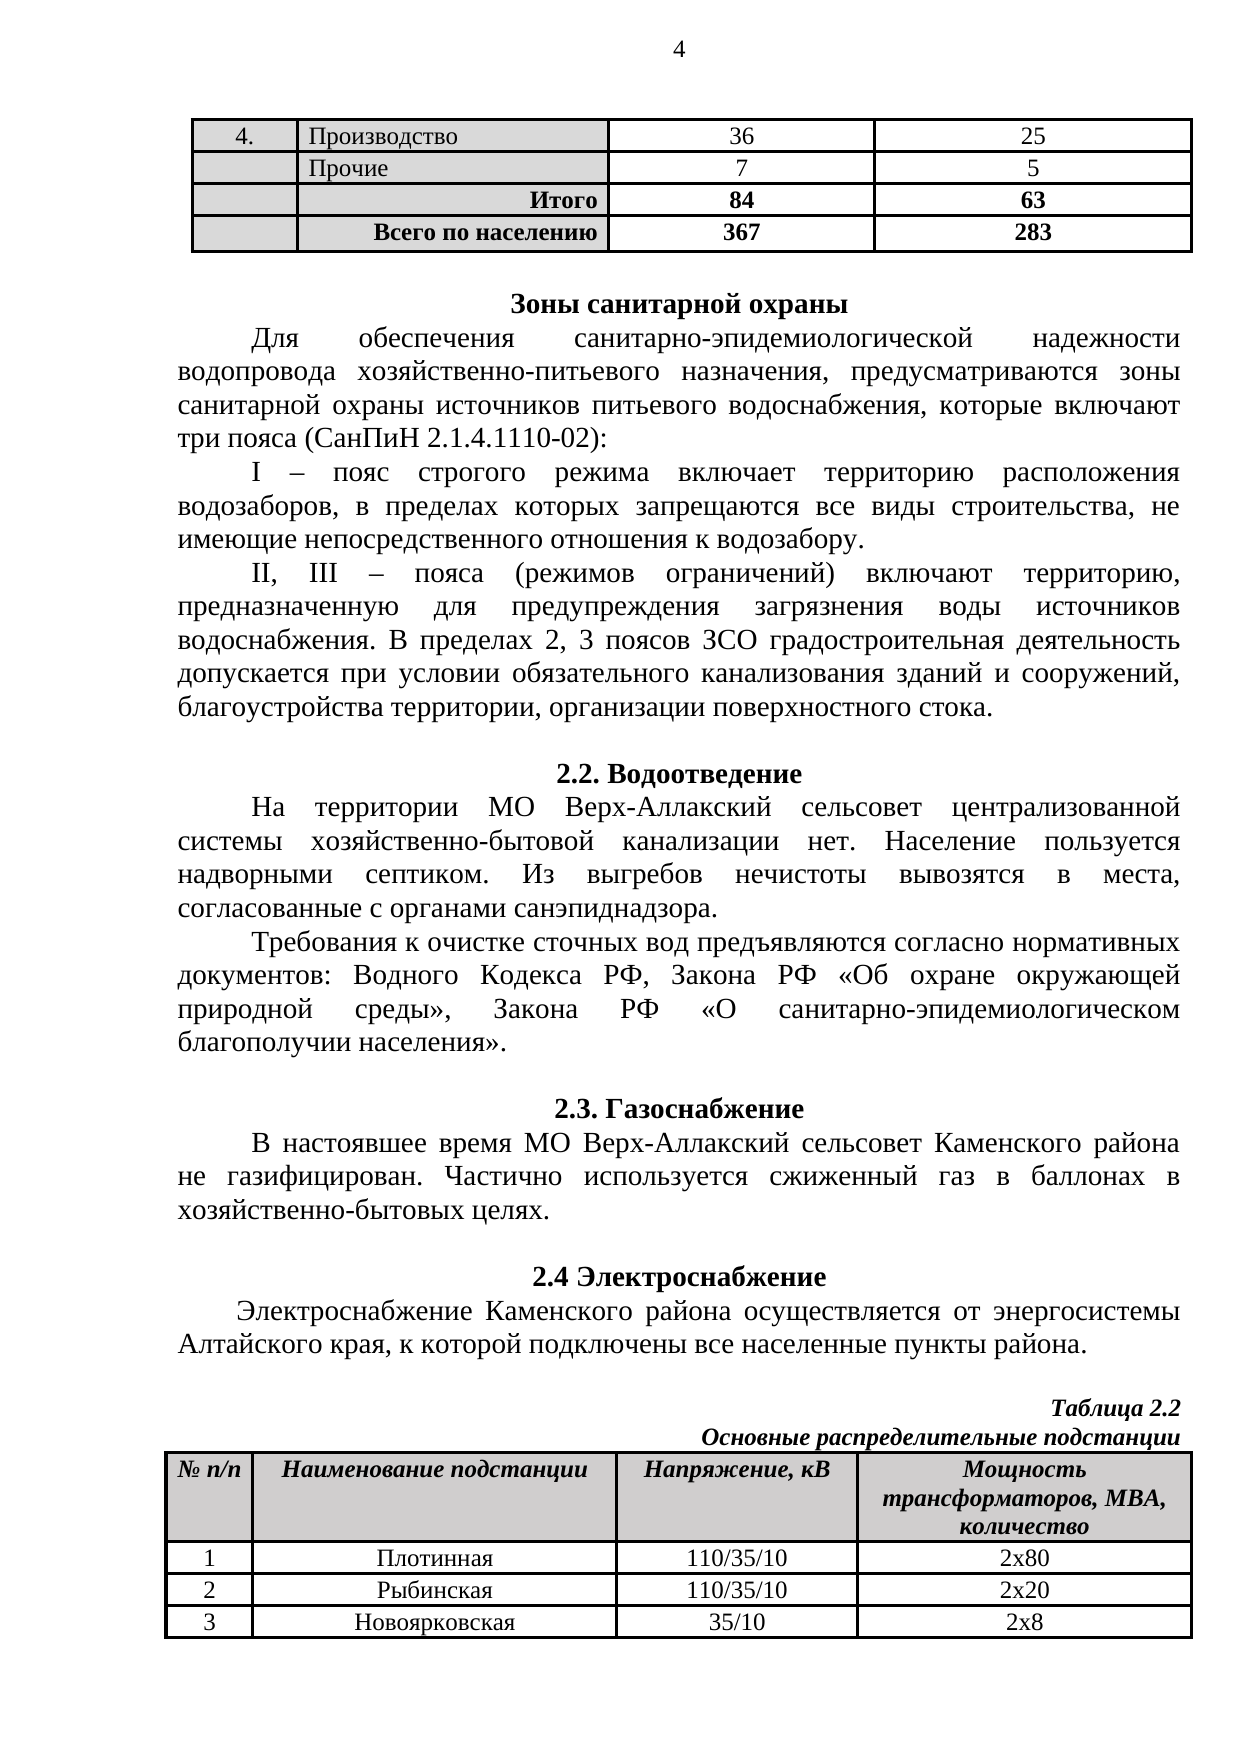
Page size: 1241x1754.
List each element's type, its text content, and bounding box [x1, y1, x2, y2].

table_cell 283 [876, 217, 1190, 250]
table_cell 1 [168, 1543, 251, 1572]
table_cell 2х8 [859, 1607, 1190, 1636]
text Для обеспечения санитарно-эпидемиологической надежности водопровода хозяйственно-питьевого назначения, предусматриваются зоны санитарной охраны источников питьевого водоснабжения, которые включают три пояса (СанПиН 2.1.4.1110-02): [177, 320, 1181, 454]
table_cell 110/35/10 [618, 1575, 856, 1604]
text I – пояс строгого режима включает территорию расположения водозаборов, в пределах которых запрещаются все виды строительства, не имеющие непосредственного отношения к водозабору. [177, 454, 1181, 555]
table_header Напряжение, кВ [618, 1454, 856, 1540]
table_header Наименование подстанции [254, 1454, 615, 1540]
text Электроснабжение Каменского района осуществляется от энергосистемы Алтайского края, к которой подключены все населенные пункты района. [177, 1293, 1181, 1360]
subtitle Зоны санитарной охраны [177, 286, 1181, 320]
table_cell [194, 153, 296, 182]
table_cell [194, 217, 296, 250]
table_cell Прочие [299, 153, 607, 182]
table_cell 2х20 [859, 1575, 1190, 1604]
text На территории МО Верх-Аллакский сельсовет централизованной системы хозяйственно-бытовой канализации нет. Население пользуется надворными септиком. Из выгребов нечистоты вывозятся в места, согласованные с органами санэпиднадзора. [177, 789, 1181, 924]
table_cell Плотинная [254, 1543, 615, 1572]
table_cell Производство [299, 121, 607, 150]
text В настоявшее время МО Верх-Аллакский сельсовет Каменского района не газифицирован. Частично используется сжиженный газ в баллонах в хозяйственно-бытовых целях. [177, 1125, 1181, 1226]
table_cell 36 [610, 121, 873, 150]
table_cell Всего по населению [299, 217, 607, 250]
table_cell 25 [876, 121, 1190, 150]
table_cell 35/10 [618, 1607, 856, 1636]
table_cell 2 [168, 1575, 251, 1604]
text II, III – пояса (режимов ограничений) включают территорию, предназначенную для предупреждения загрязнения воды источников водоснабжения. В пределах 2, 3 поясов ЗСО градостроительная деятельность допускается при условии обязательного канализования зданий и сооружений, благоустройства территории, организации поверхностного стока. [177, 555, 1181, 722]
table_cell [194, 185, 296, 214]
table_cell 110/35/10 [618, 1543, 856, 1572]
subtitle 2.4 Электроснабжение [177, 1259, 1181, 1293]
text Основные распределительные подстанции [177, 1422, 1181, 1451]
table_header Мощность трансформаторов, МВА, количество [859, 1454, 1190, 1540]
table_cell Новоярковская [254, 1607, 615, 1636]
table_cell 63 [876, 185, 1190, 214]
table_cell 7 [610, 153, 873, 182]
table_cell Рыбинская [254, 1575, 615, 1604]
table_header № п/п [168, 1454, 251, 1540]
table_cell 367 [610, 217, 873, 250]
subtitle 2.3. Газоснабжение [177, 1091, 1181, 1125]
text Требования к очистке сточных вод предъявляются согласно нормативных документов: Водного Кодекса РФ, Закона РФ «Об охране окружающей природной среды», Закона РФ «О санитарно-эпидемиологическом благополучии населения». [177, 924, 1181, 1058]
table_cell 5 [876, 153, 1190, 182]
table_cell 2х80 [859, 1543, 1190, 1572]
table_cell 4. [194, 121, 296, 150]
table_cell Итого [299, 185, 607, 214]
table_cell 84 [610, 185, 873, 214]
subtitle 2.2. Водоотведение [177, 756, 1181, 789]
table_cell 3 [168, 1607, 251, 1636]
text Таблица 2.2 [177, 1393, 1181, 1422]
